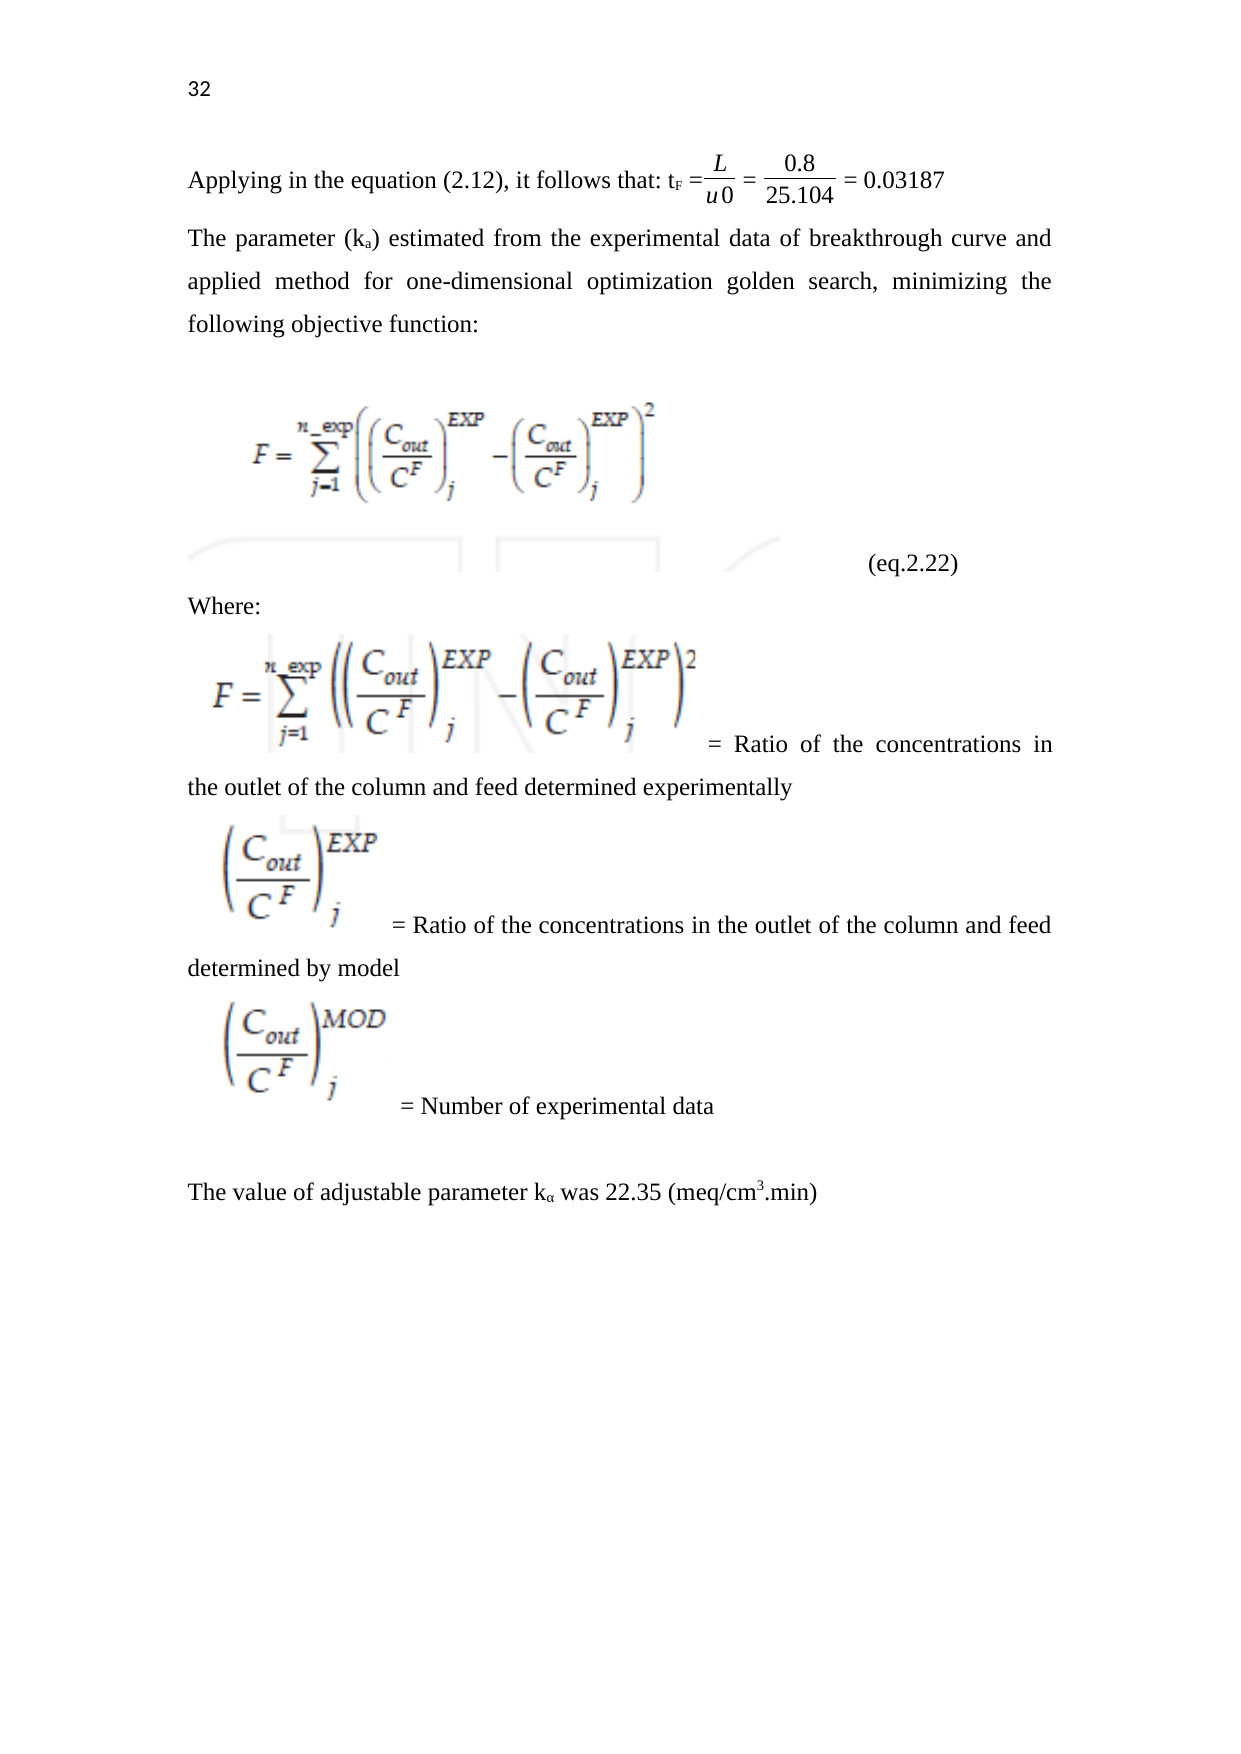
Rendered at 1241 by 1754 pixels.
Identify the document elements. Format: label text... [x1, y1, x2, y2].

text = Ratio of the concentrations in the outlet of the column and feed determined experimentally [187, 634, 1053, 801]
text The parameter (ka) estimated from the experimental data of breakthrough curve and applied method for one-dimensional optimization golden search, minimizing the following objective function: [187, 223, 1053, 338]
text Applying in the equation (2.12), it follows that: tF = = = 0.03187 [187, 150, 1053, 209]
text = Number of experimental data [187, 996, 1053, 1120]
text = Ratio of the concentrations in the outlet of the column and feed determined by model [187, 815, 1053, 982]
text Where: [187, 591, 1053, 620]
text (eq.2.22) [187, 353, 1053, 577]
text The value of adjustable parameter kα was 22.35 (meq/cm3.min) [187, 1177, 1053, 1206]
